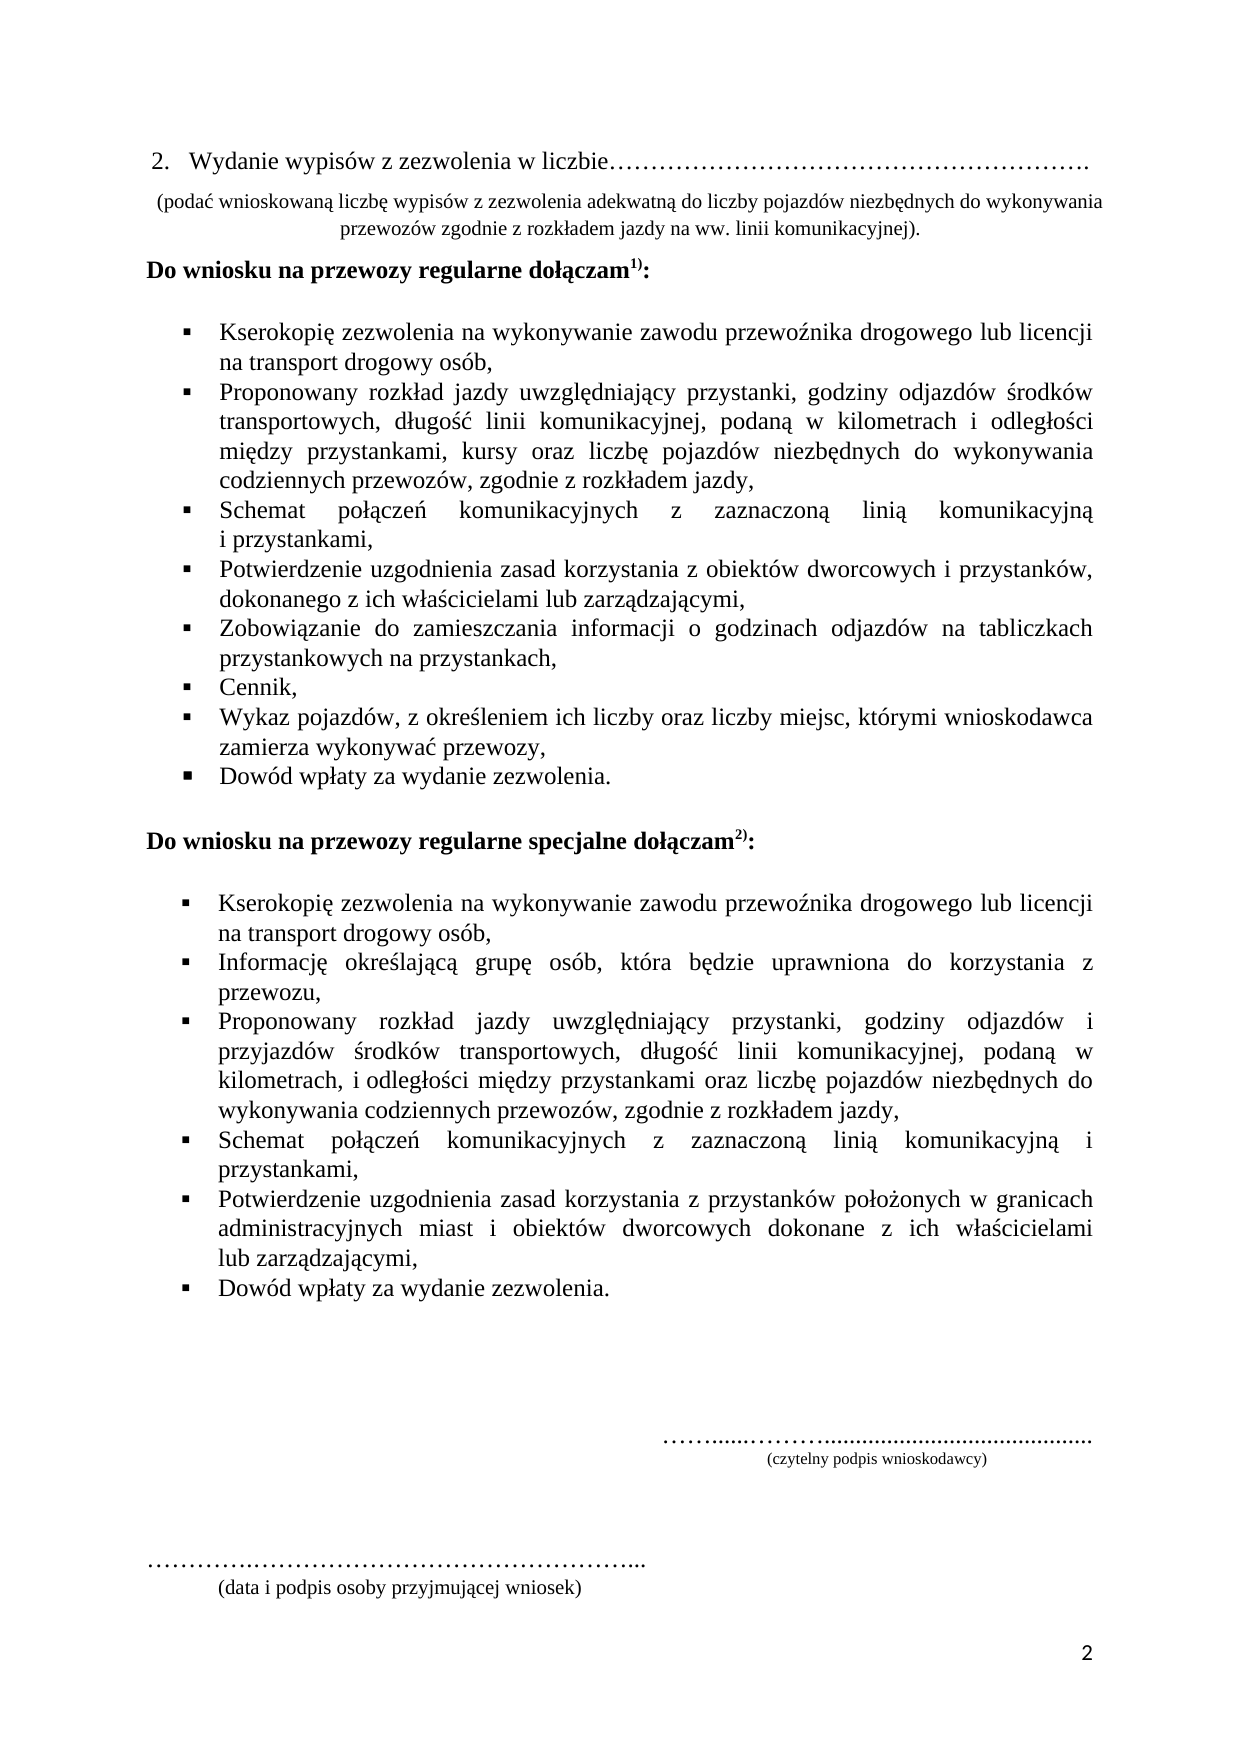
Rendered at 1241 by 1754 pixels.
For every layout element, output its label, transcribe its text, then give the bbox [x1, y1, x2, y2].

text Do wniosku na przewozy regularne specjalne dołączam2): [146, 826, 1112, 855]
text ………….………………………………………... [146, 1544, 1112, 1573]
list Schemat połączeń komunikacyjnych z zaznaczoną linią komunikacyjną i przystankami, [182, 495, 1094, 553]
list Potwierdzenie uzgodnienia zasad korzystania z obiektów dworcowych i przystanków, dokonanego z ich właścicielami lub zarządzającymi, [182, 554, 1094, 612]
list Schemat połączeń komunikacyjnych z zaznaczoną linią komunikacyjną i przystankami, [180, 1125, 1094, 1183]
list Wykaz pojazdów, z określeniem ich liczby oraz liczby miejsc, którymi wnioskodawca zamierza wykonywać przewozy, [182, 702, 1094, 760]
text (podać wnioskowaną liczbę wypisów z zezwolenia adekwatną do liczby pojazdów niezbędnych do wykonywania przewozów zgodnie z rozkładem jazdy na ww. linii komunikacyjnej). [148, 189, 1112, 239]
list Proponowany rozkład jazdy uwzględniający przystanki, godziny odjazdów i przyjazdów środków transportowych, długość linii komunikacyjnej, podaną w kilometrach, i odległości między przystankami oraz liczbę pojazdów niezbędnych do wykonywania codziennych przewozów, zgodnie z rozkładem jazdy, [180, 1006, 1094, 1124]
list Wydanie wypisów z zezwolenia w liczbie…………………………………………………. [151, 146, 1094, 175]
list Zobowiązanie do zamieszczania informacji o godzinach odjazdów na tabliczkach przystankowych na przystankach, [182, 613, 1094, 672]
text Do wniosku na przewozy regularne dołączam1): [146, 255, 1112, 284]
list Kserokopię zezwolenia na wykonywanie zawodu przewoźnika drogowego lub licencji na transport drogowy osób, [182, 317, 1094, 376]
list Potwierdzenie uzgodnienia zasad korzystania z przystanków położonych w granicach administracyjnych miast i obiektów dworcowych dokonane z ich właścicielami lub zarządzającymi, [180, 1184, 1094, 1272]
list Informację określającą grupę osób, która będzie uprawniona do korzystania z przewozu, [180, 947, 1094, 1006]
text ……......………...........................................(czytelny podpis wnioskodawcy) [660, 1420, 1094, 1468]
list Cennik, [182, 672, 1094, 701]
list Dowód wpłaty za wydanie zezwolenia. [182, 761, 1094, 790]
text (data i podpis osoby przyjmującej wniosek) [218, 1575, 1112, 1599]
list Kserokopię zezwolenia na wykonywanie zawodu przewoźnika drogowego lub licencji na transport drogowy osób, [180, 888, 1094, 946]
list Dowód wpłaty za wydanie zezwolenia. [180, 1273, 1094, 1301]
list Proponowany rozkład jazdy uwzględniający przystanki, godziny odjazdów środków transportowych, długość linii komunikacyjnej, podaną w kilometrach i odległości między przystankami, kursy oraz liczbę pojazdów niezbędnych do wykonywania codziennych przewozów, zgodnie z rozkładem jazdy, [182, 377, 1094, 494]
